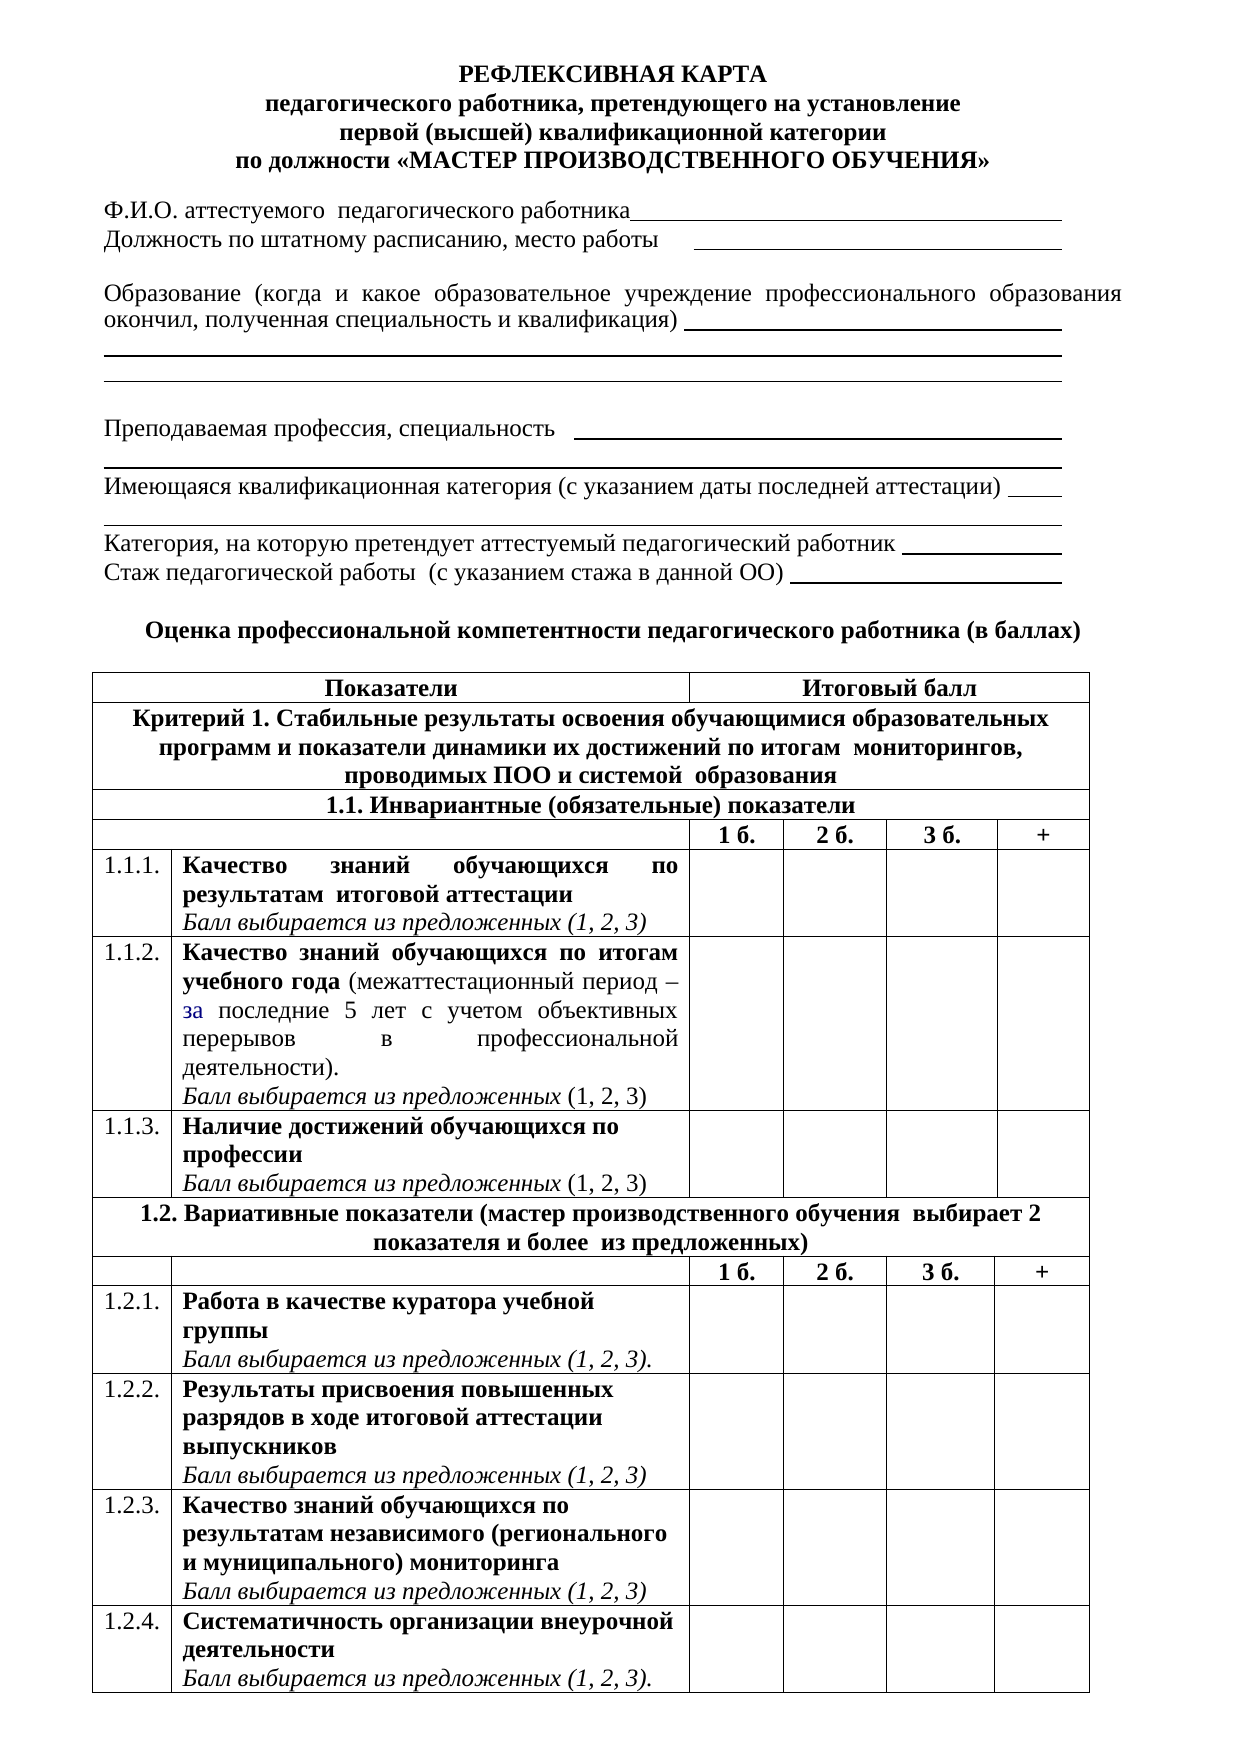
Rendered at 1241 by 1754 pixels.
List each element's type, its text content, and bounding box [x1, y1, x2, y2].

table_cell Качество знаний обучающихся по результатам итоговой аттестации Балл выбирается из предложенных (1, 2, 3) [172, 850, 689, 936]
table_cell 1.2.4. [93, 1606, 171, 1692]
text Ф.И.О. аттестуемого педагогического работника [103, 195, 1122, 224]
table_cell Качество знаний обучающихся по итогам учебного года (межаттестационный период – за последние 5 лет с учетом объективных перерывов в профессиональной деятельности). Балл выбирается из предложенных (1, 2, 3) [172, 937, 689, 1110]
table_cell 3 б. [887, 820, 997, 849]
table_header Показатели [93, 673, 689, 702]
table_cell Систематичность организации внеурочной деятельности Балл выбирается из предложенных (1, 2, 3). [172, 1606, 689, 1692]
text по должности «МАСТЕР ПРОИЗВОДСТВЕННОГО ОБУЧЕНИЯ» [103, 145, 1122, 174]
text первой (высшей) квалификационной категории [103, 117, 1122, 145]
text педагогического работника, претендующего на установление [103, 88, 1122, 117]
table_cell [995, 1286, 1089, 1373]
table_cell 1.1. Инвариантные (обязательные) показатели [93, 790, 1089, 819]
table_cell [690, 1490, 783, 1605]
table_cell + [998, 820, 1089, 849]
table_cell [784, 1490, 886, 1605]
table_cell Работа в качестве куратора учебной группы Балл выбирается из предложенных (1, 2, 3). [172, 1286, 689, 1373]
text Преподаваемая профессия, специальность [103, 413, 1122, 471]
text Имеющаяся квалификационная категория (с указанием даты последней аттестации) [103, 471, 1122, 528]
table_cell [784, 1111, 886, 1197]
table_cell [887, 1286, 994, 1373]
text РЕФЛЕКСИВНАЯ КАРТА [103, 59, 1122, 88]
table_cell [690, 1286, 783, 1373]
table_cell [887, 1111, 997, 1197]
table_cell [887, 937, 997, 1110]
table_cell [690, 850, 783, 936]
table_cell [998, 850, 1089, 936]
table_cell [784, 1606, 886, 1692]
table_cell 1.1.1. [93, 850, 171, 936]
table_header Итоговый балл [690, 673, 1089, 702]
table_cell 3 б. [887, 1257, 994, 1285]
table_cell [784, 937, 886, 1110]
table_cell 1 б. [690, 820, 783, 849]
table_cell Критерий 1. Стабильные результаты освоения обучающимися образовательных программ и показатели динамики их достижений по итогам мониторингов, проводимых ПОО и системой образования [93, 703, 1089, 789]
table_cell [887, 1606, 994, 1692]
table_cell [887, 1374, 994, 1489]
table_cell [995, 1374, 1089, 1489]
table_cell 1.2. Вариативные показатели (мастер производственного обучения выбирает 2 показателя и более из предложенных) [93, 1198, 1089, 1256]
table_cell [998, 1111, 1089, 1197]
table_cell [172, 1257, 689, 1285]
text Образование (когда и какое образовательное учреждение профессионального образования окончил, полученная специальность и квалификация) [103, 281, 1122, 385]
table_cell 1 б. [690, 1257, 783, 1285]
table_cell [995, 1606, 1089, 1692]
table_cell [784, 1374, 886, 1489]
table_cell 1.2.2. [93, 1374, 171, 1489]
table_cell Наличие достижений обучающихся по профессии Балл выбирается из предложенных (1, 2, 3) [172, 1111, 689, 1197]
table_cell [690, 1374, 783, 1489]
table_cell Качество знаний обучающихся по результатам независимого (регионального и муниципального) мониторинга Балл выбирается из предложенных (1, 2, 3) [172, 1490, 689, 1605]
table_cell [784, 850, 886, 936]
table_cell 1.1.3. [93, 1111, 171, 1197]
table_cell [998, 937, 1089, 1110]
text Оценка профессиональной компетентности педагогического работника (в баллах) [103, 615, 1122, 643]
table_cell [784, 1286, 886, 1373]
table_cell 1.1.2. [93, 937, 171, 1110]
table_cell 1.2.3. [93, 1490, 171, 1605]
text Категория, на которую претендует аттестуемый педагогический работник [103, 528, 1122, 557]
table_cell 2 б. [784, 820, 886, 849]
table_cell + [995, 1257, 1089, 1285]
table_cell [93, 1257, 171, 1285]
text Стаж педагогической работы (с указанием стажа в данной ОО) [103, 557, 1122, 586]
table_cell 1.2.1. [93, 1286, 171, 1373]
table_cell [690, 937, 783, 1110]
table_cell [887, 850, 997, 936]
table_cell 2 б. [784, 1257, 886, 1285]
table_cell [995, 1490, 1089, 1605]
table_cell Результаты присвоения повышенных разрядов в ходе итоговой аттестации выпускников Балл выбирается из предложенных (1, 2, 3) [172, 1374, 689, 1489]
table_cell [93, 820, 689, 849]
table_cell [887, 1490, 994, 1605]
table_cell [690, 1111, 783, 1197]
text Должность по штатному расписанию, место работы [103, 224, 1122, 252]
table_cell [690, 1606, 783, 1692]
